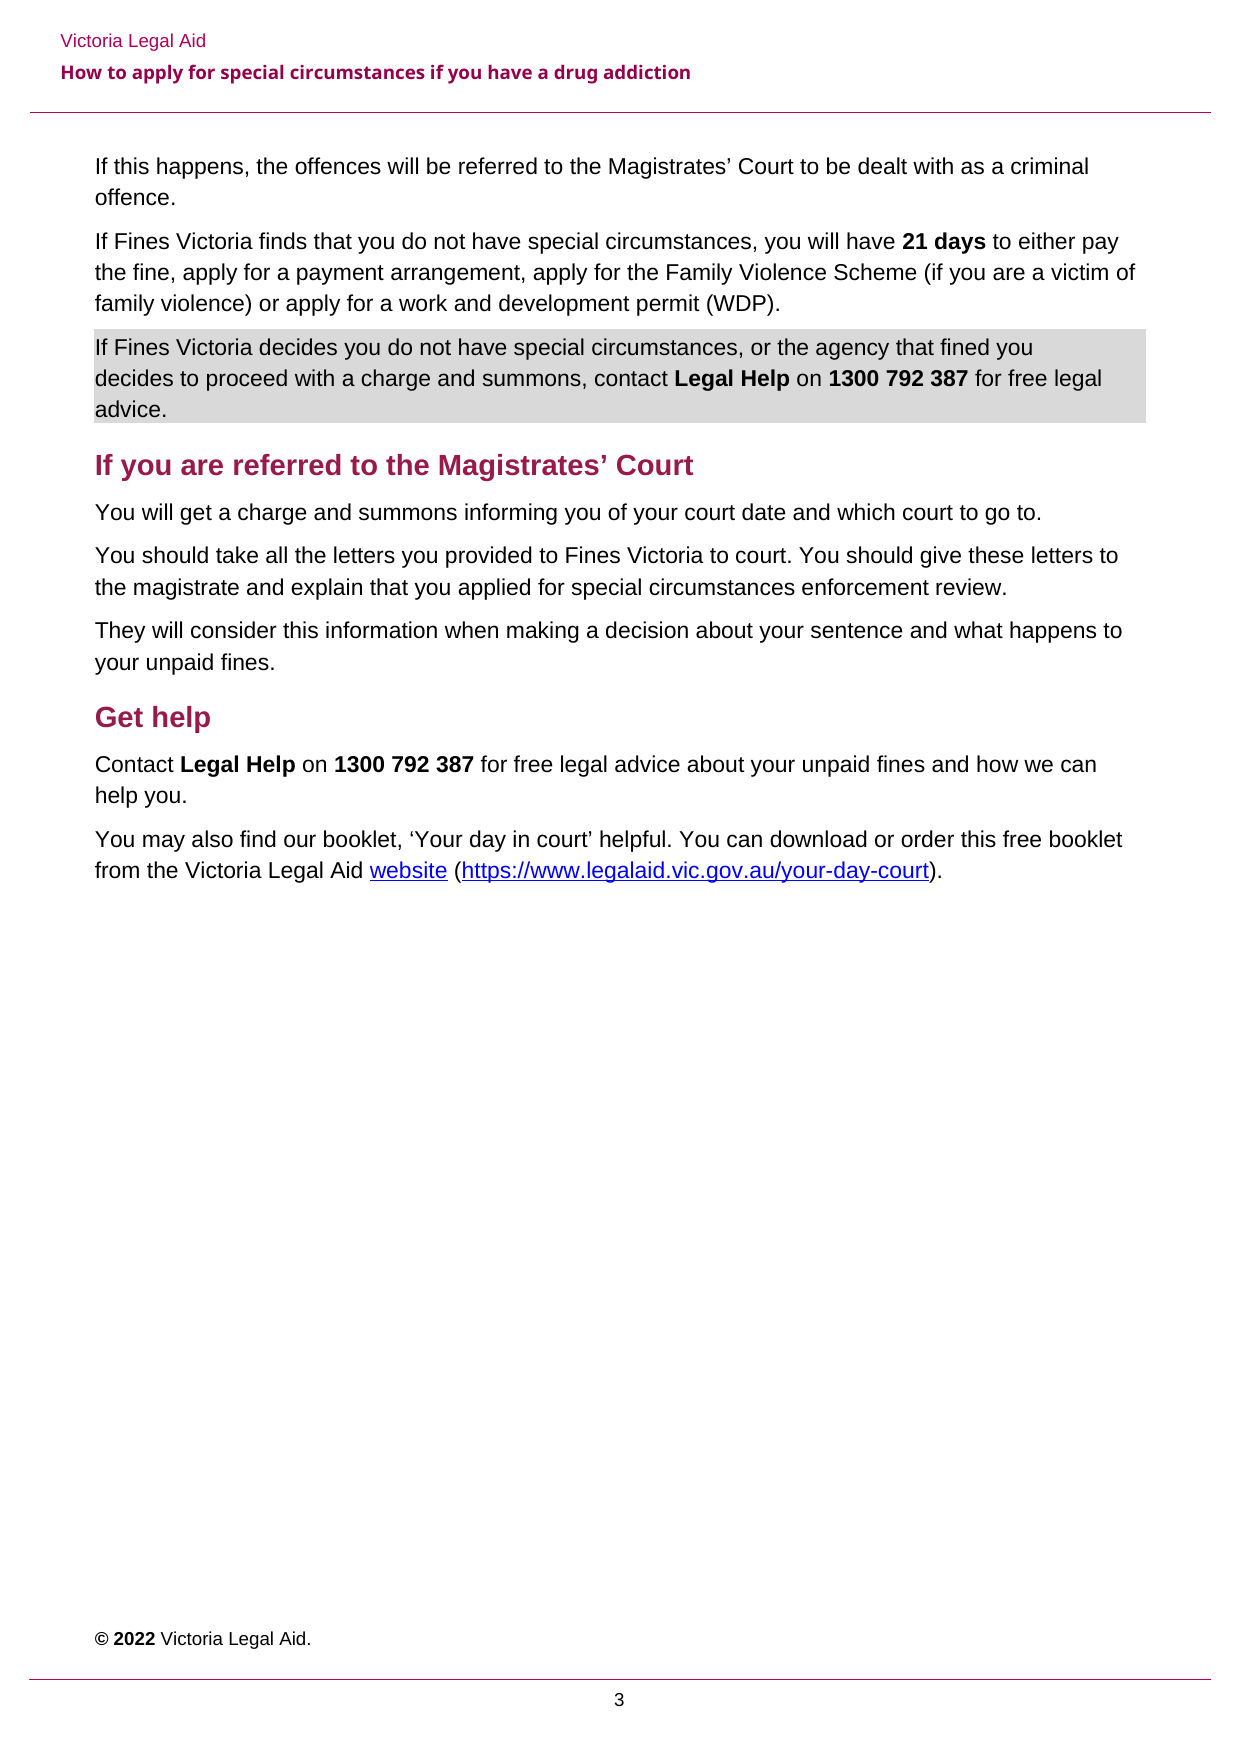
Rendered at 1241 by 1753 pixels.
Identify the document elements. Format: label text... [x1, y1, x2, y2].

text © 2022 Victoria Legal Aid. [94, 1627, 1146, 1649]
text decides to proceed with a charge and summons, contact Legal Help on 1300 792 387 for free legal [94, 360, 1146, 391]
subtitle Get help [94, 700, 1146, 733]
subtitle If you are referred to the Magistrates’ Court [94, 448, 1146, 481]
text They will consider this information when making a decision about your sentence and what happens to your unpaid fines. [94, 612, 1146, 675]
text If Fines Victoria decides you do not have special circumstances, or the agency that fined you [94, 329, 1146, 360]
text If Fines Victoria finds that you do not have special circumstances, you will have 21 days to either pay the fine, apply for a payment arrangement, apply for the Family Violence Scheme (if you are a victim of family violence) or apply for a work and development permit (WDP). [94, 223, 1146, 316]
text You may also find our booklet, ‘Your day in court’ helpful. You can download or order this free booklet from the Victoria Legal Aid website (https://www.legalaid.vic.gov.au/your-day-court). [94, 821, 1146, 883]
text Contact Legal Help on 1300 792 387 for free legal advice about your unpaid fines and how we can help you. [94, 746, 1146, 808]
text You should take all the letters you provided to Fines Victoria to court. You should give these letters to the magistrate and explain that you applied for special circumstances enforcement review. [94, 537, 1146, 600]
text If this happens, the offences will be referred to the Magistrates’ Court to be dealt with as a criminal offence. [94, 148, 1146, 210]
text advice. [94, 391, 1146, 423]
text You will get a charge and summons informing you of your court date and which court to go to. [94, 494, 1146, 525]
